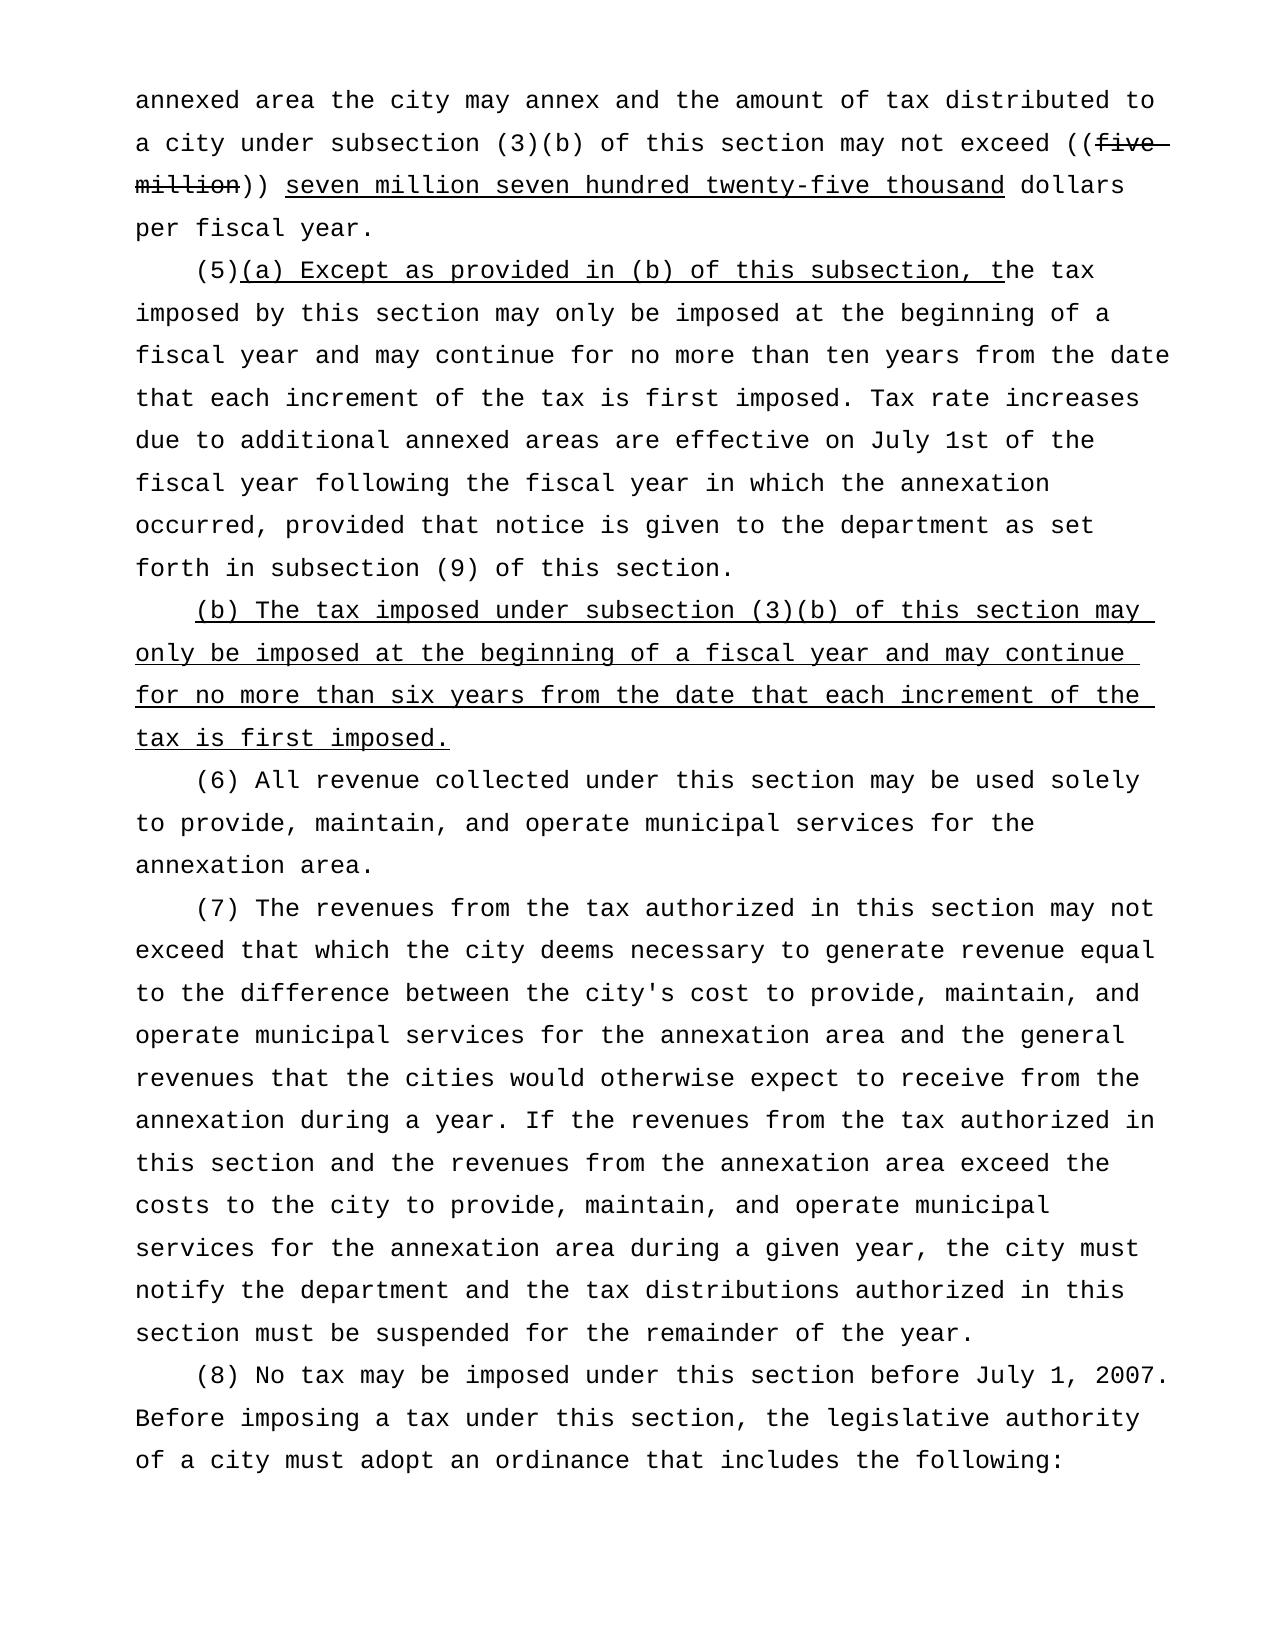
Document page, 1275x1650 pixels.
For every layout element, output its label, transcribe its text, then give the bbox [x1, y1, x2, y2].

text (6) All revenue collected under this section may be used solely to provide, maintain, and operate municipal services for the annexation area. [135, 755, 1170, 882]
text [135, 75, 1170, 245]
text (5)(a) Except as provided in (b) of this subsection, the tax imposed by this section may only be imposed at the beginning of a fiscal year and may continue for no more than ten years from the date that each increment of the tax is first imposed. Tax rate increases due to additional annexed areas are effective on July 1st of the fiscal year following the fiscal year in which the annexation occurred, provided that notice is given to the department as set forth in subsection (9) of this section. [135, 245, 1170, 585]
text (7) The revenues from the tax authorized in this section may not exceed that which the city deems necessary to generate revenue equal to the difference between the city's cost to provide, maintain, and operate municipal services for the annexation area and the general revenues that the cities would otherwise expect to receive from the annexation during a year. If the revenues from the tax authorized in this section and the revenues from the annexation area exceed the costs to the city to provide, maintain, and operate municipal services for the annexation area during a given year, the city must notify the department and the tax distributions authorized in this section must be suspended for the remainder of the year. [135, 882, 1170, 1350]
text (b) The tax imposed under subsection (3)(b) of this section may only be imposed at the beginning of a fiscal year and may continue for no more than six years from the date that each increment of the tax is first imposed. [135, 585, 1170, 755]
text (8) No tax may be imposed under this section before July 1, 2007. Before imposing a tax under this section, the legislative authority of a city must adopt an ordinance that includes the following: [135, 1350, 1170, 1477]
